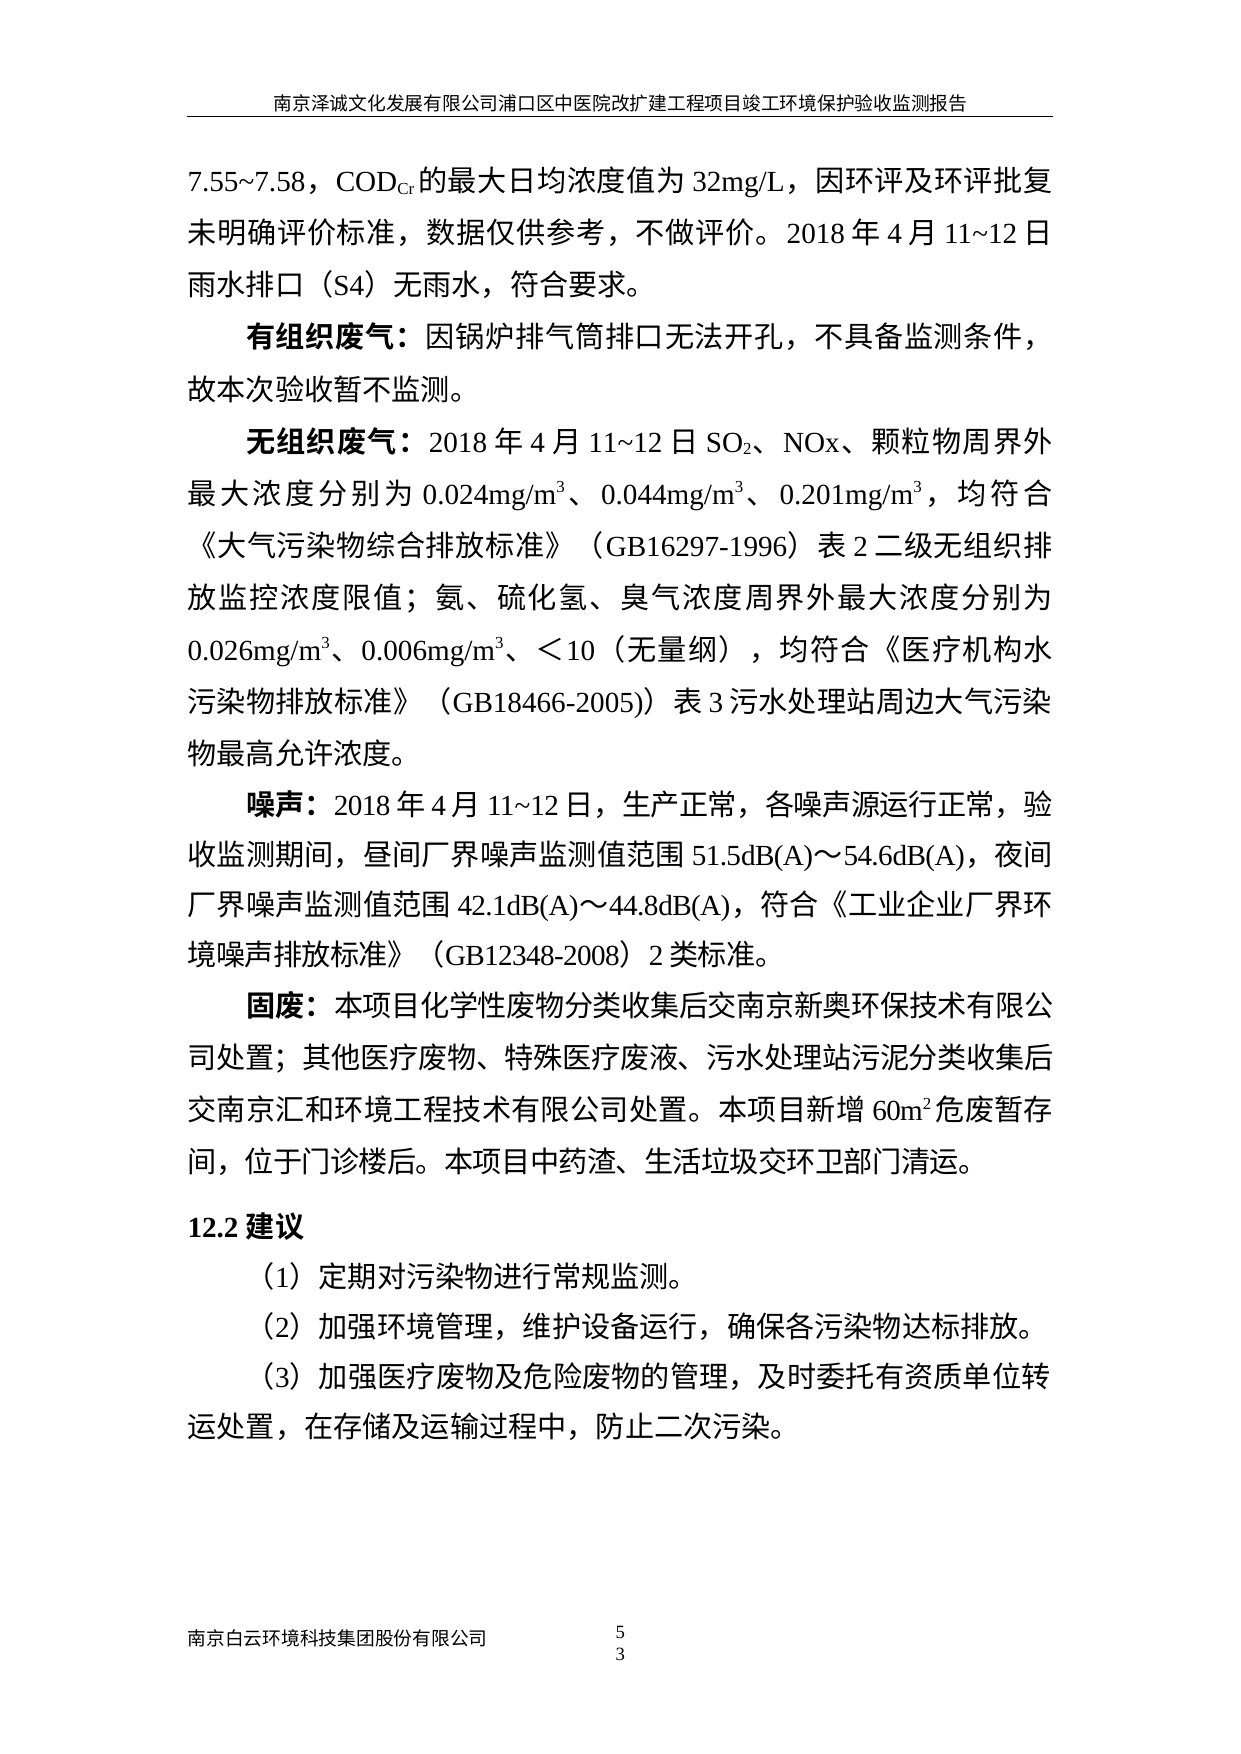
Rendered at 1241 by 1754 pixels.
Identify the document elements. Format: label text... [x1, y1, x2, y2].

text 12.2 建议 [187, 1196, 1053, 1248]
text 固废：本项目化学性废物分类收集后交南京新奥环保技术有限公司处置；其他医疗废物、特殊医疗废液、污水处理站污泥分类收集后交南京汇和环境工程技术有限公司处置。本项目新增60m2危废暂存间，位于门诊楼后。本项目中药渣、生活垃圾交环卫部门清运。 [187, 975, 1053, 1183]
text 有组织废气：因锅炉排气筒排口无法开孔，不具备监测条件，故本次验收暂不监测。 [187, 306, 1053, 410]
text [187, 150, 1053, 306]
text 无组织废气：2018年4月11~12日SO2、NOx、颗粒物周界外最大浓度分别为0.024mg/m3、0.044mg/m3、0.201mg/m3，均符合《大气污染物综合排放标准》（GB16297-1996）表2二级无组织排放监控浓度限值；氨、硫化氢、臭气浓度周界外最大浓度分别为0.026mg/m3、0.006mg/m3、＜10（无量纲），均符合《医疗机构水污染物排放标准》（GB18466-2005)）表3污水处理站周边大气污染物最高允许浓度。 [187, 410, 1053, 775]
list （2）加强环境管理，维护设备运行，确保各污染物达标排放。 [187, 1298, 1053, 1348]
list （1）定期对污染物进行常规监测。 [187, 1248, 1053, 1298]
list （3）加强医疗废物及危险废物的管理，及时委托有资质单位转运处置，在存储及运输过程中，防止二次污染。 [187, 1348, 1053, 1448]
text 噪声：2018年4月11~12日，生产正常，各噪声源运行正常，验收监测期间，昼间厂界噪声监测值范围51.5dB(A)～54.6dB(A)，夜间厂界噪声监测值范围42.1dB(A)～44.8dB(A)，符合《工业企业厂界环境噪声排放标准》（GB12348-2008）2类标准。 [187, 775, 1053, 975]
